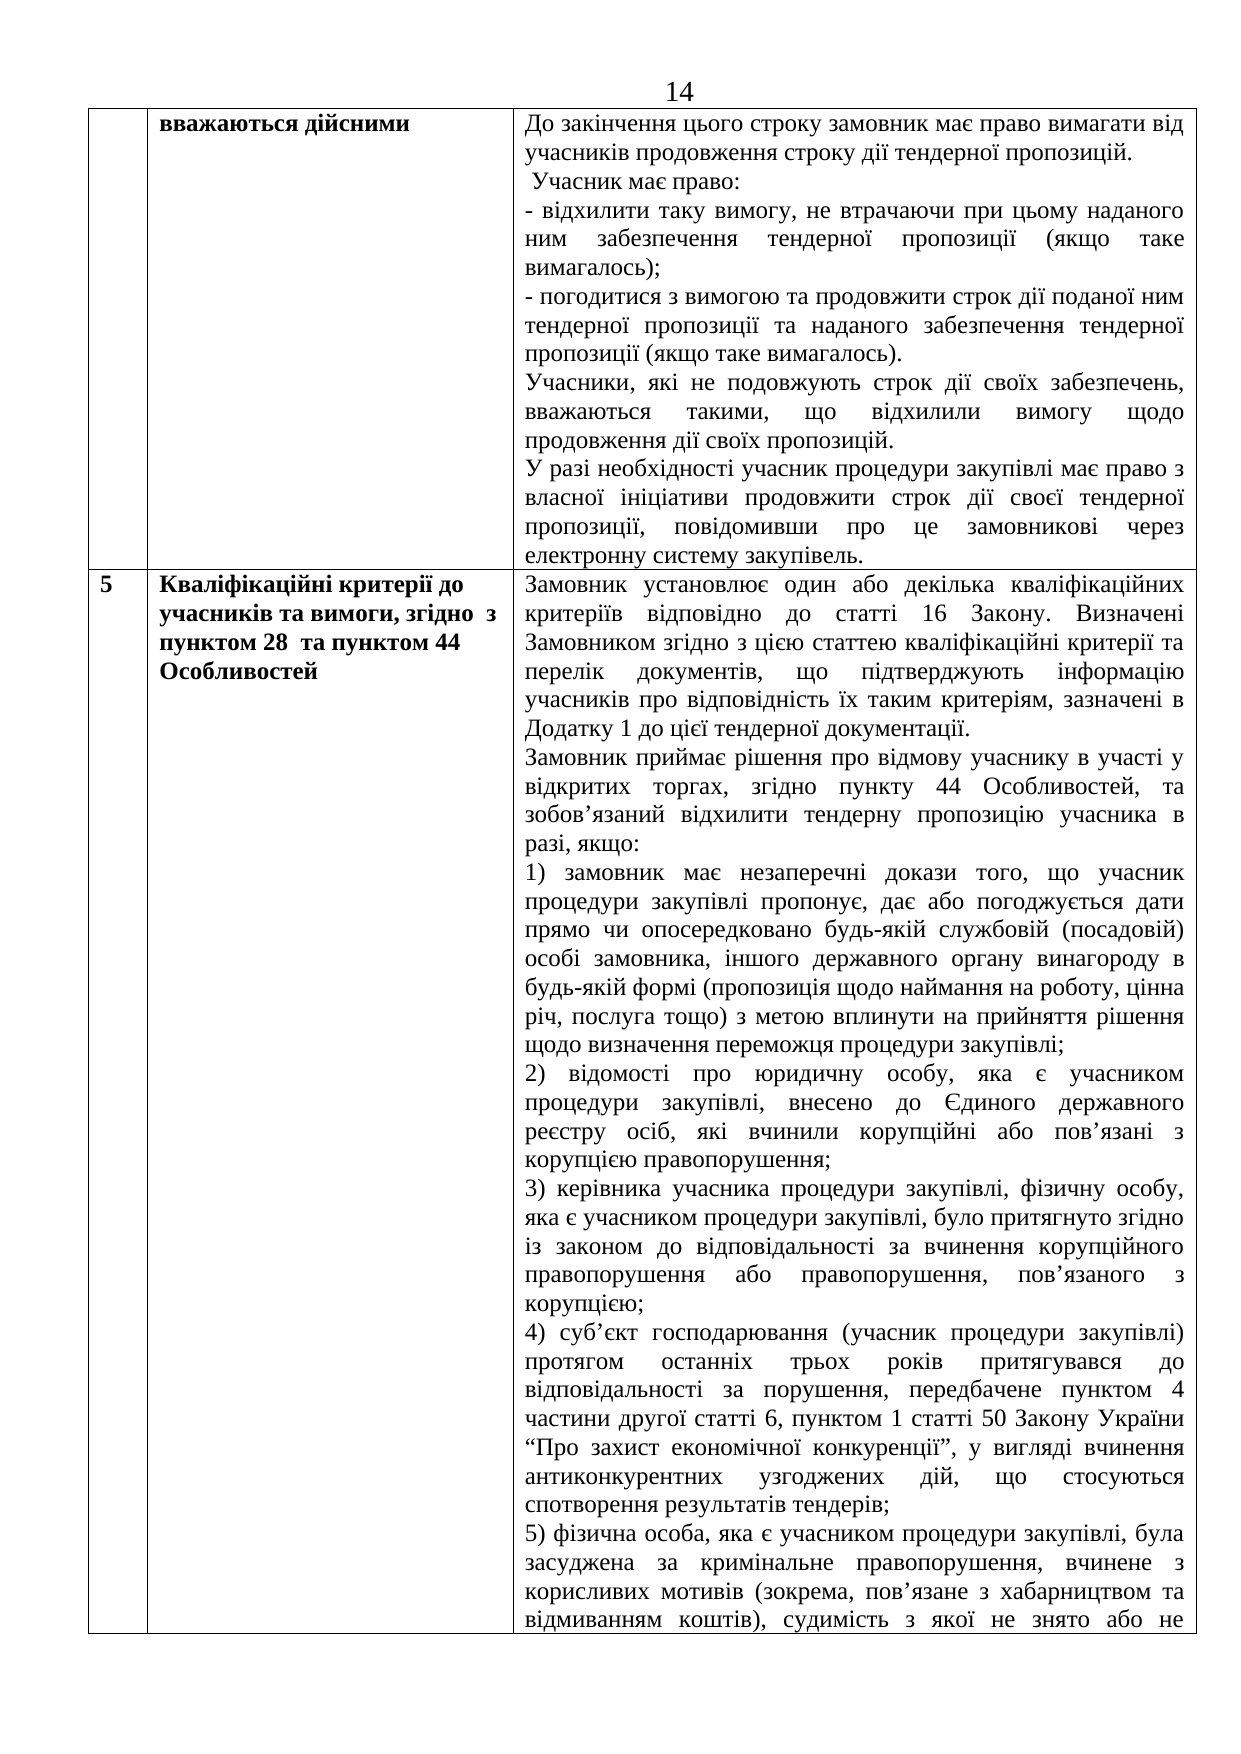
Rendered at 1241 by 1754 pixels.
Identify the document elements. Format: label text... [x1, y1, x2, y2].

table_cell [148, 109, 513, 568]
table_cell 5 [89, 570, 147, 1633]
table_cell 4 [89, 109, 147, 568]
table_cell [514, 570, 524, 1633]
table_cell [514, 109, 1196, 568]
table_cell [148, 570, 513, 1633]
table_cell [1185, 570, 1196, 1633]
